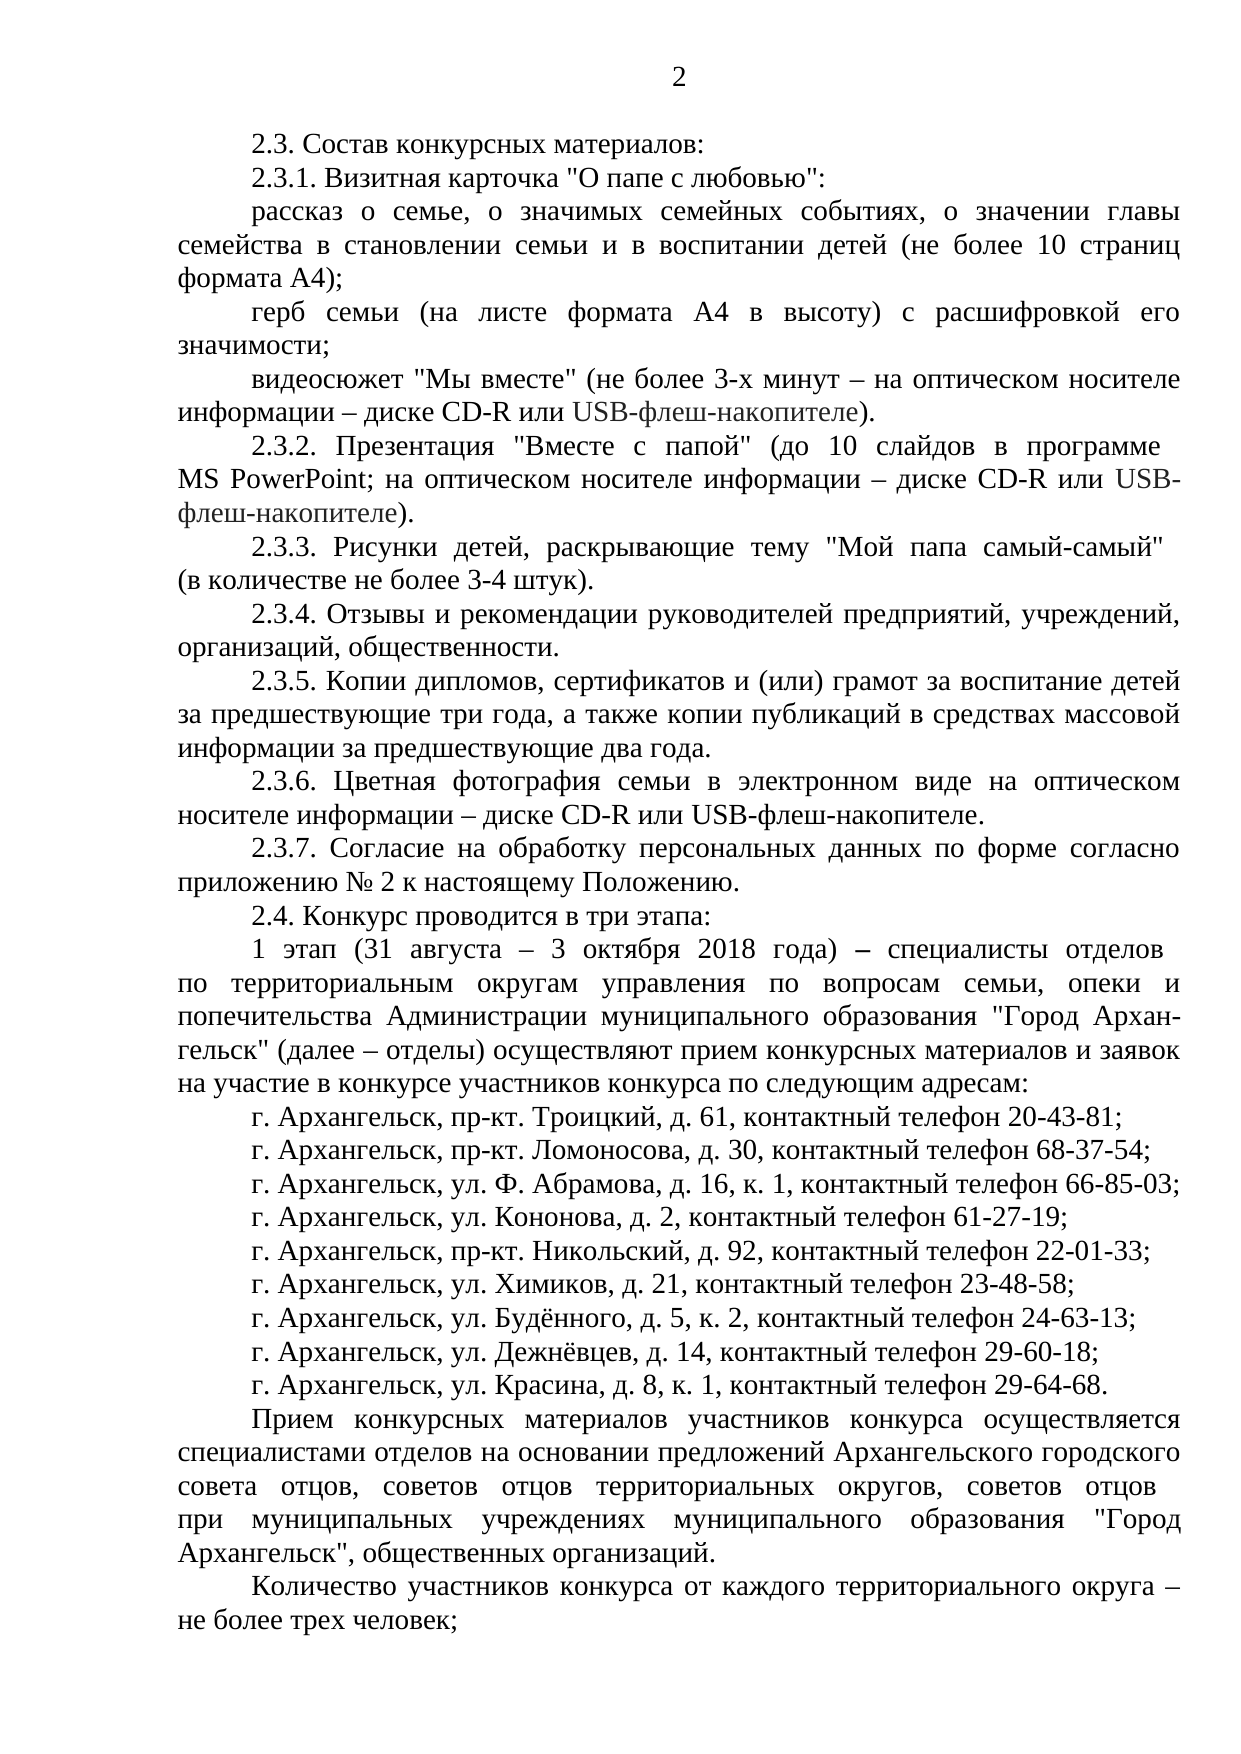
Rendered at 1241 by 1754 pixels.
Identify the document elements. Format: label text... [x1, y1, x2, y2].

text герб семьи (на листе формата А4 в высоту) с расшифровкой его значимости; [177, 294, 1181, 361]
text 2.3.4. Отзывы и рекомендации руководителей предприятий, учреждений, организаций, общественности. [177, 596, 1181, 663]
text 1 этап (31 августа – 3 октября 2018 года) ‒ специалисты отделов по территориальным округам управления по вопросам семьи, опеки и попечительства Администрации муниципального образования "Город Архан-гельск" (далее – отделы) осуществляют прием конкурсных материалов и заявок на участие в конкурсе участников конкурса по следующим адресам: [177, 931, 1181, 1099]
list 2.3.1. Визитная карточка "О папе с любовью": [251, 160, 1181, 193]
text 2.3. Состав конкурсных материалов: [177, 126, 1181, 160]
text г. Архангельск, пр-кт. Никольский, д. 92, контактный телефон 22-01-33; [177, 1233, 1181, 1267]
text рассказ о семье, о значимых семейных событиях, о значении главы семейства в становлении семьи и в воспитании детей (не более 10 страниц формата А4); [177, 193, 1181, 294]
text г. Архангельск, ул. Дежнёвцев, д. 14, контактный телефон 29-60-18; [177, 1334, 1181, 1367]
text г. Архангельск, ул. Химиков, д. 21, контактный телефон 23-48-58; [177, 1267, 1181, 1300]
list 2.3.2. Презентация "Вместе с папой" (до 10 слайдов в программе MS PowerPoint; на оптическом носителе информации – диске CD-R или USB-флеш-накопителе). [177, 428, 1181, 529]
text г. Архангельск, ул. Ф. Абрамова, д. 16, к. 1, контактный телефон 66-85-03; [177, 1166, 1181, 1199]
text Количество участников конкурса от каждого территориального округа – не более трех человек; [177, 1568, 1181, 1636]
text г. Архангельск, пр-кт. Ломоносова, д. 30, контактный телефон 68-37-54; [177, 1132, 1181, 1166]
list 2.3.3. Рисунки детей, раскрывающие тему "Мой папа самый-самый" (в количестве не более 3-4 штук). [177, 529, 1181, 596]
text г. Архангельск, ул. Красина, д. 8, к. 1, контактный телефон 29-64-68. [177, 1367, 1181, 1401]
text г. Архангельск, ул. Кононова, д. 2, контактный телефон 61-27-19; [177, 1199, 1181, 1233]
text г. Архангельск, ул. Будённого, д. 5, к. 2, контактный телефон 24-63-13; [177, 1300, 1181, 1334]
text 2.3.6. Цветная фотография семьи в электронном виде на оптическом носителе информации – диске CD-R или USB-флеш-накопителе. [177, 763, 1181, 831]
text г. Архангельск, пр-кт. Троицкий, д. 61, контактный телефон 20-43-81; [177, 1099, 1181, 1132]
text 2.3.7. Согласие на обработку персональных данных по форме согласно приложению № 2 к настоящему Положению. [177, 831, 1181, 898]
text 2.3.5. Копии дипломов, сертификатов и (или) грамот за воспитание детей за предшествующие три года, а также копии публикаций в средствах массовой информации за предшествующие два года. [177, 663, 1181, 763]
text Прием конкурсных материалов участников конкурса осуществляется специалистами отделов на основании предложений Архангельского городского совета отцов, советов отцов территориальных округов, советов отцов при муниципальных учреждениях муниципального образования "Город Архангельск", общественных организаций. [177, 1401, 1181, 1568]
text 2.4. Конкурс проводится в три этапа: [177, 898, 1181, 931]
text видеосюжет "Мы вместе" (не более 3-х минут – на оптическом носителе информации – диске CD-R или USB-флеш-накопителе). [177, 361, 1181, 428]
